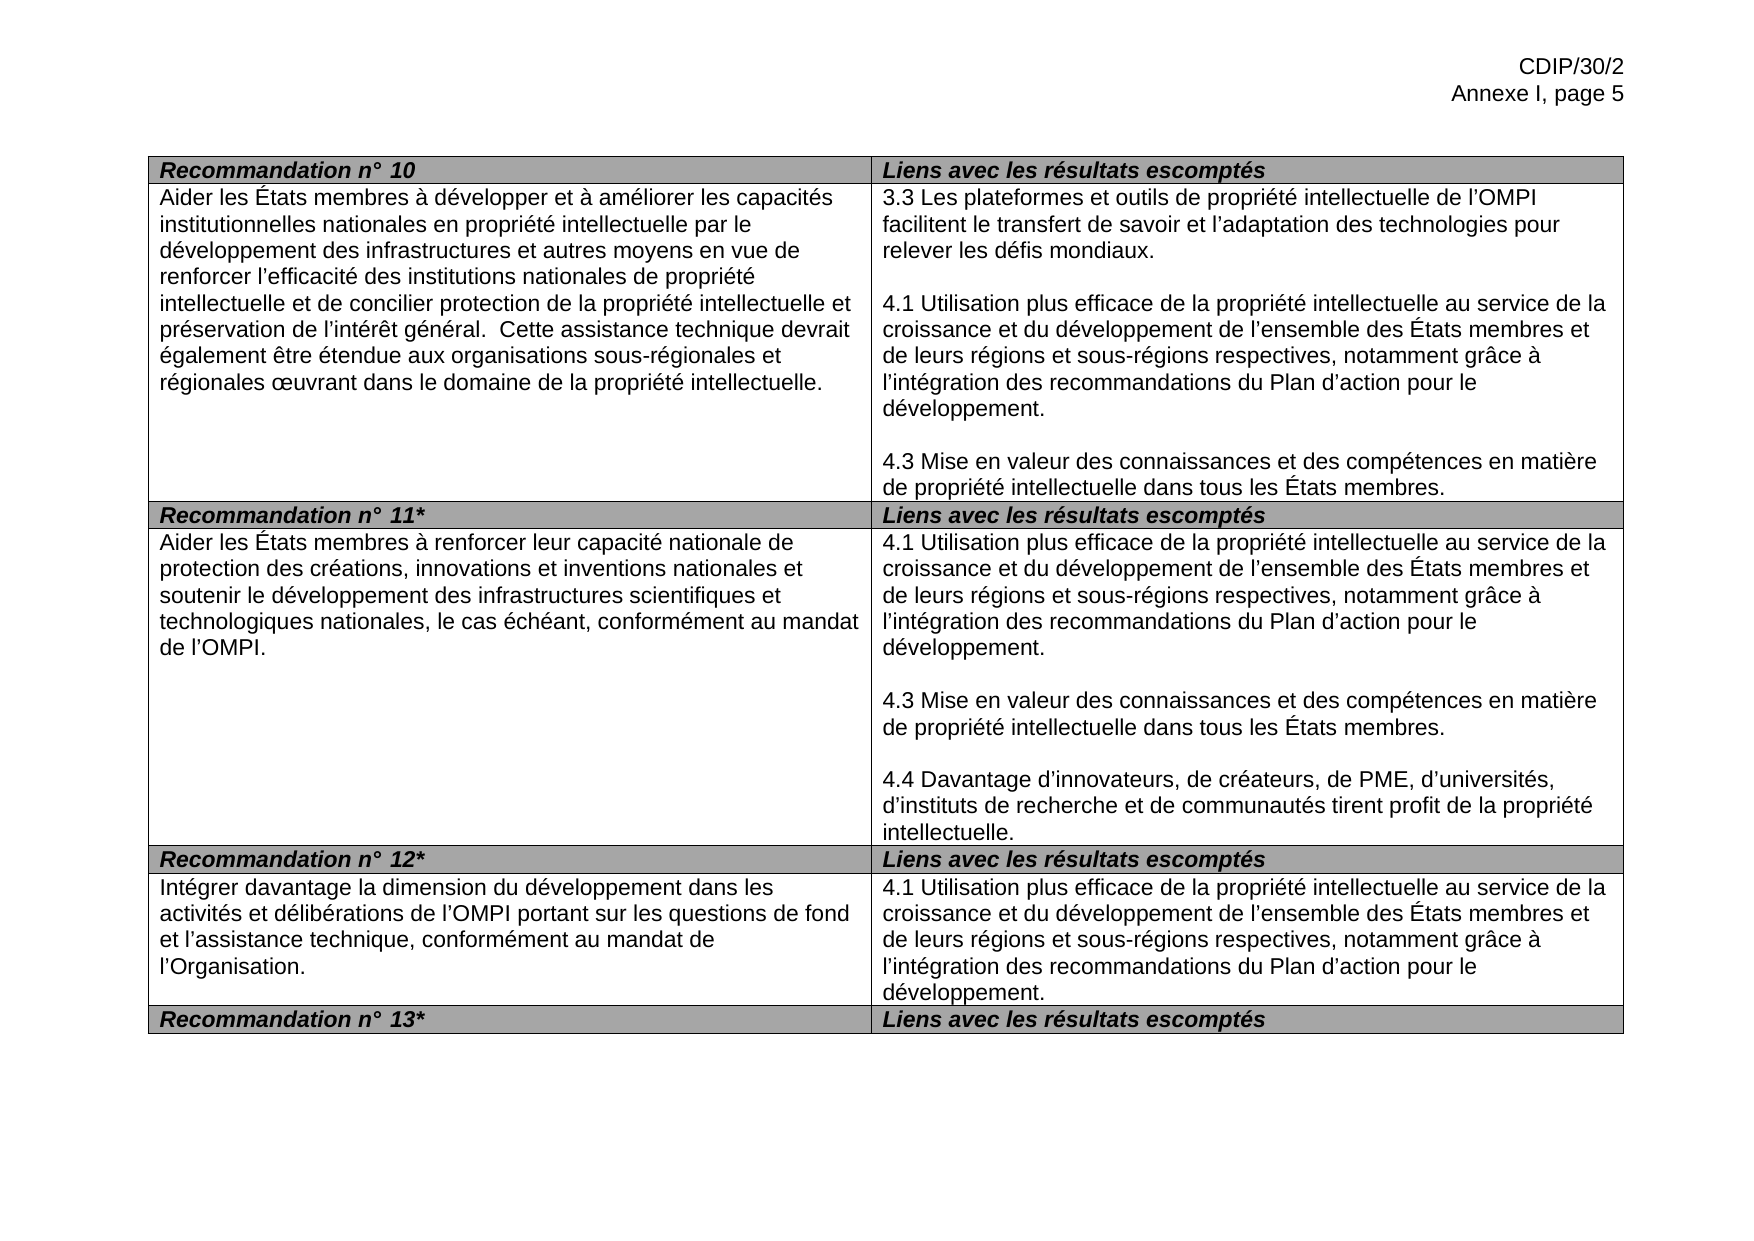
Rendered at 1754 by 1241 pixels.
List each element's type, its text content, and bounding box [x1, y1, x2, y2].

table_cell Liens avec les résultats escomptés [872, 846, 1623, 873]
table_cell Liens avec les résultats escomptés [872, 1006, 1623, 1033]
table_cell Recommandation n° 12* [149, 846, 871, 873]
table_cell 3.3 Les plateformes et outils de propriété intellectuelle de l’OMPI facilitent le transfert de savoir et l’adaptation des technologies pour relever les défis mondiaux. 4.1 Utilisation plus efficace de la propriété intellectuelle au service de la croissance et du développement de l’ensemble des États membres et de leurs régions et sous-régions respectives, notamment grâce à l’intégration des recommandations du Plan d’action pour le développement. 4.3 Mise en valeur des connaissances et des compétences en matière de propriété intellectuelle dans tous les États membres. [872, 184, 1623, 501]
table_cell Liens avec les résultats escomptés [872, 502, 1623, 528]
table_cell Intégrer davantage la dimension du développement dans les activités et délibérations de l’OMPI portant sur les questions de fond et l’assistance technique, conformément au mandat de l’Organisation. [149, 874, 871, 1005]
table_cell Recommandation n° 10 [149, 157, 871, 183]
table_cell Aider les États membres à renforcer leur capacité nationale de protection des créations, innovations et inventions nationales et soutenir le développement des infrastructures scientifiques et technologiques nationales, le cas échéant, conformément au mandat de l’OMPI. [149, 529, 871, 845]
table_cell 4.1 Utilisation plus efficace de la propriété intellectuelle au service de la croissance et du développement de l’ensemble des États membres et de leurs régions et sous-régions respectives, notamment grâce à l’intégration des recommandations du Plan d’action pour le développement. [872, 874, 1623, 1005]
table_cell Liens avec les résultats escomptés [872, 157, 1623, 183]
table_cell Recommandation n° 13* [149, 1006, 871, 1033]
table_cell 4.1 Utilisation plus efficace de la propriété intellectuelle au service de la croissance et du développement de l’ensemble des États membres et de leurs régions et sous-régions respectives, notamment grâce à l’intégration des recommandations du Plan d’action pour le développement. 4.3 Mise en valeur des connaissances et des compétences en matière de propriété intellectuelle dans tous les États membres. 4.4 Davantage d’innovateurs, de créateurs, de PME, d’universités, d’instituts de recherche et de communautés tirent profit de la propriété intellectuelle. [872, 529, 1623, 845]
table_cell Recommandation n° 11* [149, 502, 871, 528]
table_cell Aider les États membres à développer et à améliorer les capacités institutionnelles nationales en propriété intellectuelle par le développement des infrastructures et autres moyens en vue de renforcer l’efficacité des institutions nationales de propriété intellectuelle et de concilier protection de la propriété intellectuelle et préservation de l’intérêt général. Cette assistance technique devrait également être étendue aux organisations sous-régionales et régionales œuvrant dans le domaine de la propriété intellectuelle. [149, 184, 871, 501]
